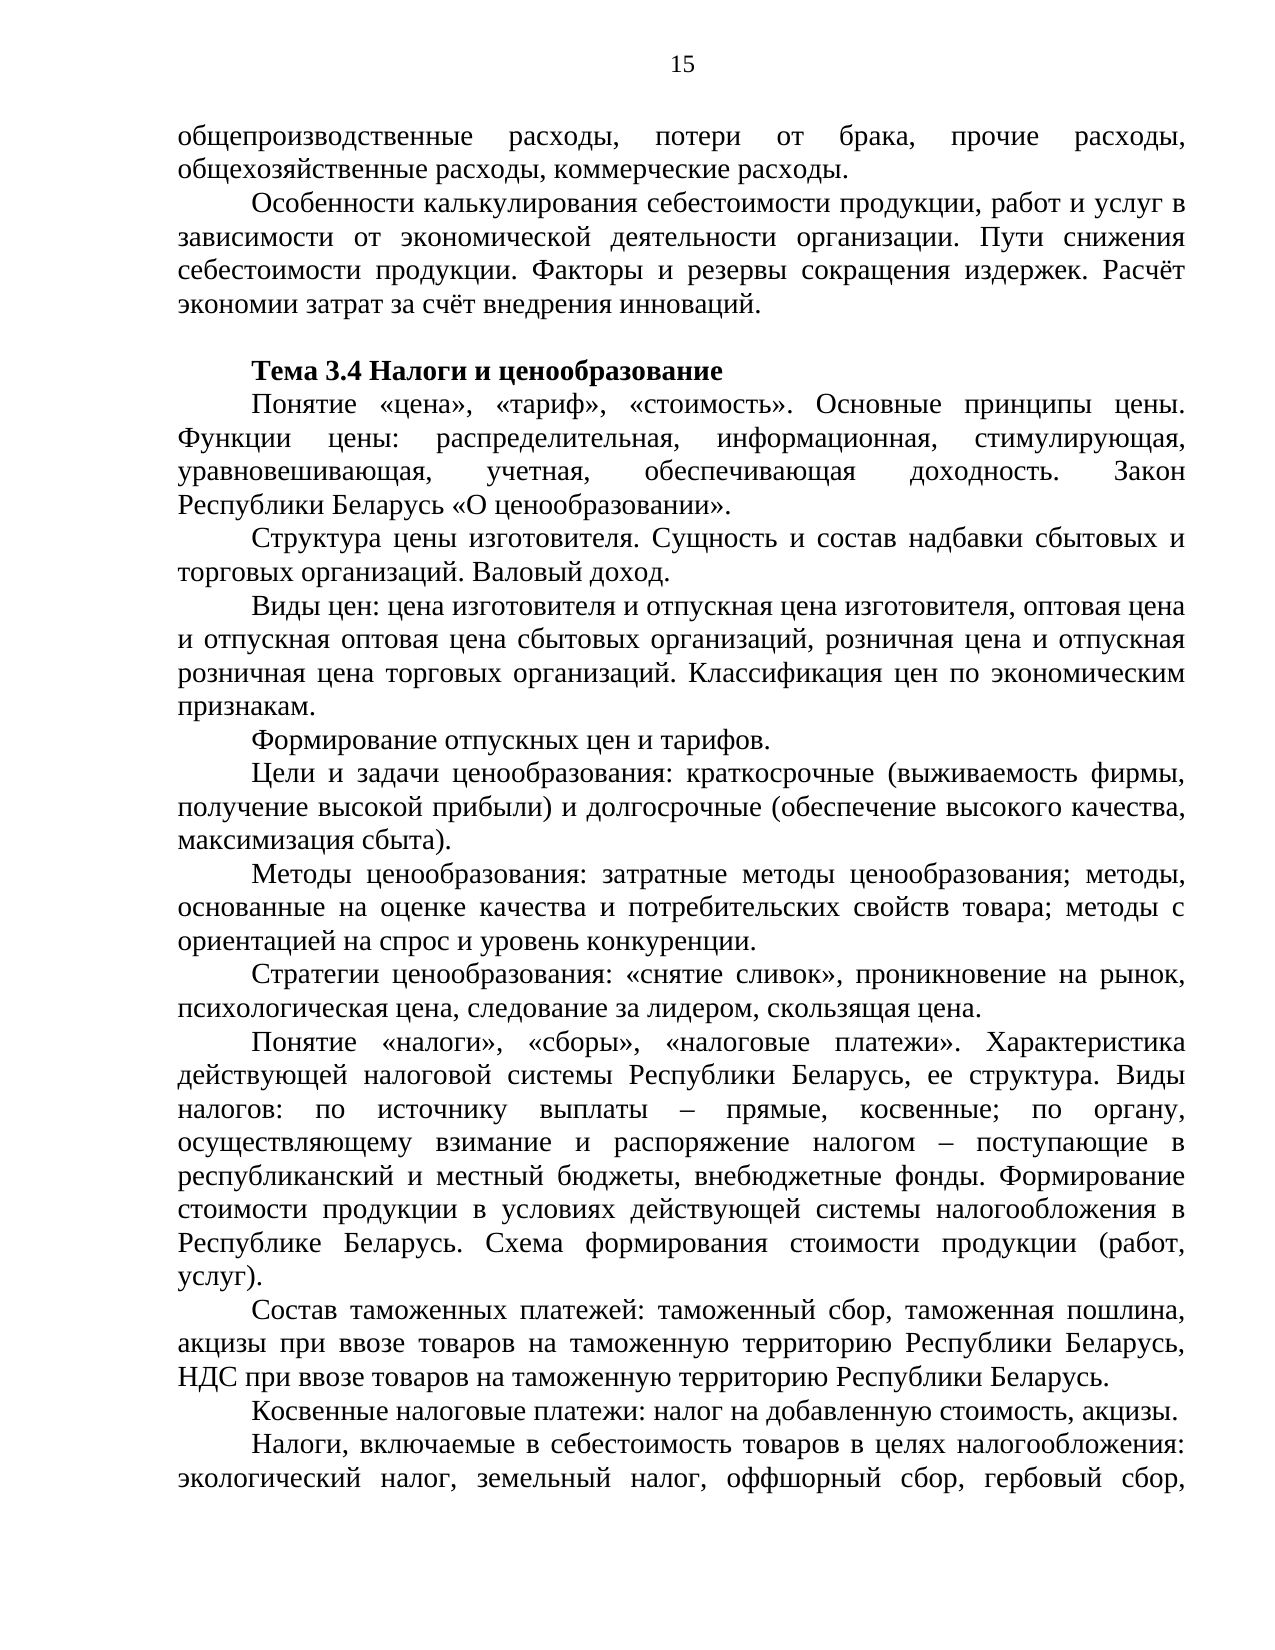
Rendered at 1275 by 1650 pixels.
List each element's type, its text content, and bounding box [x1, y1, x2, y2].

text Виды цен: цена изготовителя и отпускная цена изготовителя, оптовая цена и отпускная оптовая цена сбытовых организаций, розничная цена и отпускная розничная цена торговых организаций. Классификация цен по экономическим признакам. [177, 588, 1186, 722]
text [177, 118, 1186, 185]
text Структура цены изготовителя. Сущность и состав надбавки сбытовых и торговых организаций. Валовый доход. [177, 521, 1186, 588]
text Формирование отпускных цен и тарифов. [177, 722, 1186, 755]
text Особенности калькулирования себестоимости продукции, работ и услуг в зависимости от экономической деятельности организации. Пути снижения себестоимости продукции. Факторы и резервы сокращения издержек. Расчёт экономии затрат за счёт внедрения инноваций. [177, 185, 1186, 319]
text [177, 1426, 1186, 1493]
text Состав таможенных платежей: таможенный сбор, таможенная пошлина, акцизы при ввозе товаров на таможенную территорию Республики Беларусь, НДС при ввозе товаров на таможенную территорию Республики Беларусь. [177, 1292, 1186, 1393]
text Косвенные налоговые платежи: налог на добавленную стоимость, акцизы. [177, 1393, 1186, 1426]
text Понятие «цена», «тариф», «стоимость». Основные принципы цены. Функции цены: распределительная, информационная, стимулирующая, уравновешивающая, учетная, обеспечивающая доходность. Закон Республики Беларусь «О ценообразовании». [177, 386, 1186, 521]
text Понятие «налоги», «сборы», «налоговые платежи». Характеристика действующей налоговой системы Республики Беларусь, ее структура. Виды налогов: по источнику выплаты – прямые, косвенные; по органу, осуществляющему взимание и распоряжение налогом – поступающие в республиканский и местный бюджеты, внебюджетные фонды. Формирование стоимости продукции в условиях действующей системы налогообложения в Республике Беларусь. Схема формирования стоимости продукции (работ, услуг). [177, 1024, 1186, 1292]
text Цели и задачи ценообразования: краткосрочные (выживаемость фирмы, получение высокой прибыли) и долгосрочные (обеспечение высокого качества, максимизация сбыта). [177, 755, 1186, 856]
text Методы ценообразования: затратные методы ценообразования; методы, основанные на оценке качества и потребительских свойств товара; методы с ориентацией на спрос и уровень конкуренции. [177, 856, 1186, 957]
text Тема 3.4 Налоги и ценообразование [177, 353, 1186, 386]
text Стратегии ценообразования: «снятие сливок», проникновение на рынок, психологическая цена, следование за лидером, скользящая цена. [177, 957, 1186, 1024]
